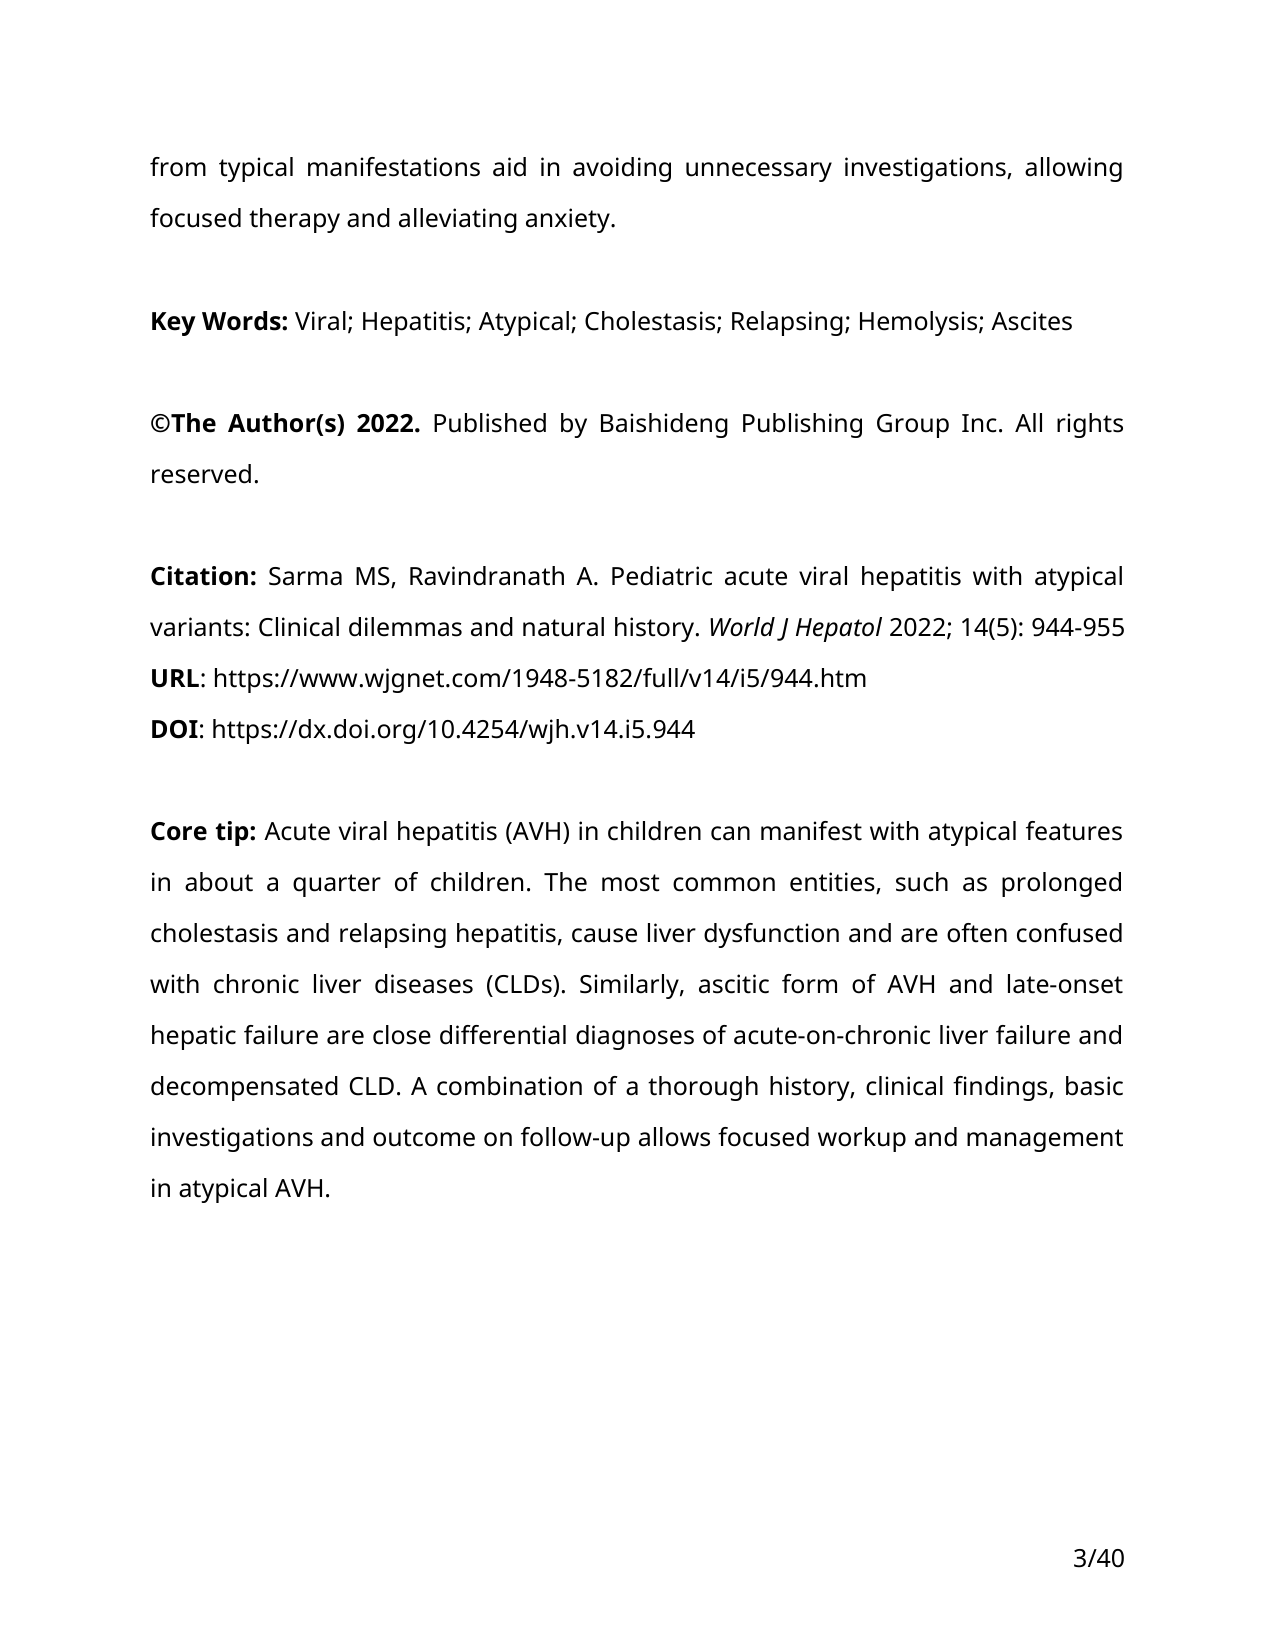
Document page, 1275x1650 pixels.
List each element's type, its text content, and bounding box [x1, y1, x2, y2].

text DOI: https://dx.doi.org/10.4254/wjh.v14.i5.944 [150, 711, 1125, 746]
text ©The Author(s) 2022. Published by Baishideng Publishing Group Inc. All rights reserved. [150, 405, 1125, 490]
text Core tip: Acute viral hepatitis (AVH) in children can manifest with atypical features in about a quarter of children. The most common entities, such as prolonged cholestasis and relapsing hepatitis, cause liver dysfunction and are often confused with chronic liver diseases (CLDs). Similarly, ascitic form of AVH and late-onset hepatic failure are close differential diagnoses of acute-on-chronic liver failure and decompensated CLD. A combination of a thorough history, clinical findings, basic investigations and outcome on follow-up allows focused workup and management in atypical AVH. [150, 813, 1125, 1205]
text Key Words: Viral; Hepatitis; Atypical; Cholestasis; Relapsing; Hemolysis; Ascites [150, 303, 1125, 337]
text Citation: Sarma MS, Ravindranath A. Pediatric acute viral hepatitis with atypical variants: Clinical dilemmas and natural history. World J Hepatol 2022; 14(5): 944-955 URL: https://www.wjgnet.com/1948-5182/full/v14/i5/944.htm [150, 558, 1125, 694]
